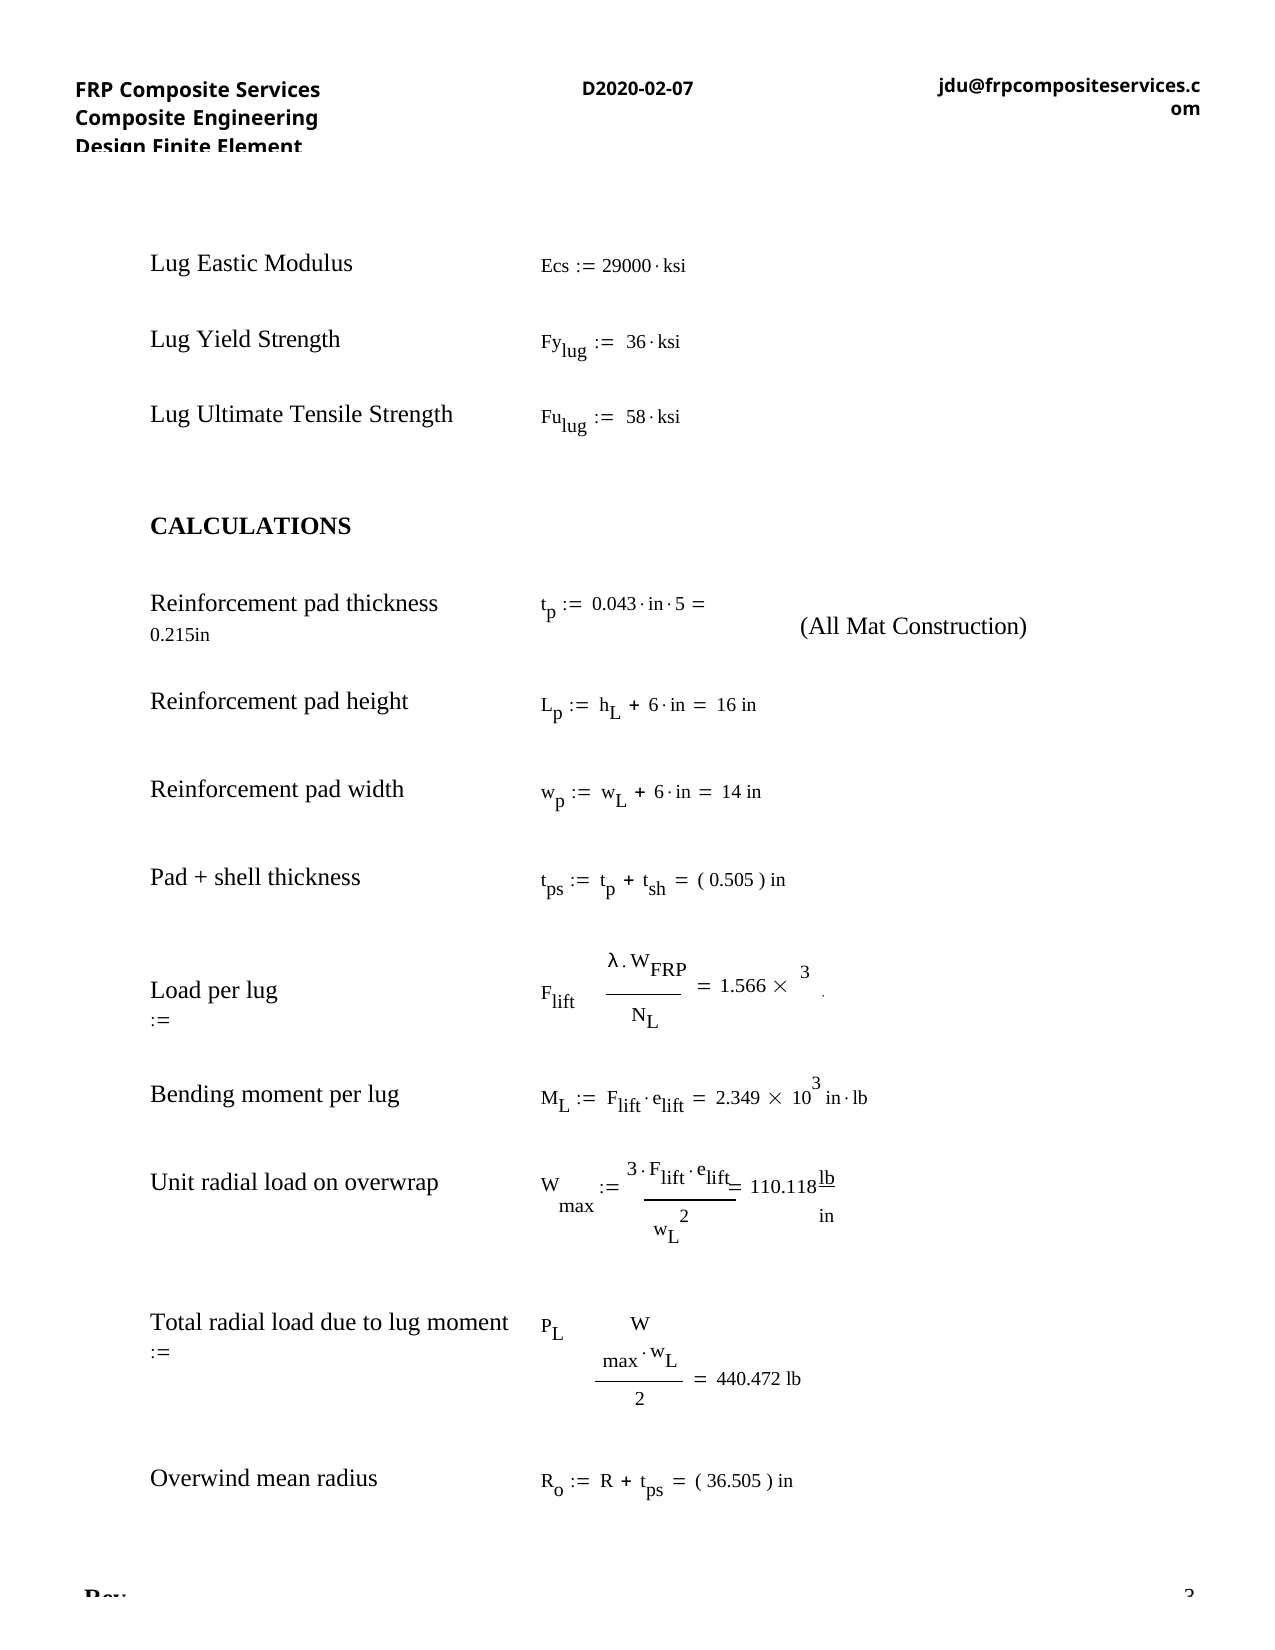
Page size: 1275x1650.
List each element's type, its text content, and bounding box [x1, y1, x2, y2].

text λWFRP  1.566  3 [608, 958, 1208, 1001]
text Bending moment per lug ML  Fliftelift  2.349  103 inlb [150, 1072, 1208, 1117]
text Unit radial load on overwrap W [430, 1180, 560, 1194]
text Lug Yield Strength Fylug  36ksi [150, 324, 1208, 361]
text Lug Ultimate Tensile Strength Fulug  58ksi [150, 399, 1208, 437]
text Total radial load due to lug moment PL  [150, 1307, 586, 1363]
text Load per lug Flift  [150, 975, 596, 1030]
text 2 [590, 1389, 689, 1409]
text Reinforcement pad height Lp  hL  6in  16 in [150, 686, 1208, 724]
text Lug Eastic Modulus Ecs  29000ksi [150, 248, 1208, 278]
subtitle CALCULATIONS [150, 511, 1208, 540]
text Reinforcement pad width wp  wL  6in  14 in [150, 774, 1208, 812]
text wL2 in [653, 1204, 1208, 1248]
text max [44, 1195, 594, 1217]
text (All Mat Construction) [800, 611, 1208, 640]
text NL [631, 1001, 1208, 1026]
text Unit radial load on overwrap W [150, 1180, 428, 1194]
text Reinforcement pad thickness tp  0.043in5  0.215in [150, 588, 753, 647]
text Overwind mean radius Ro  R  tps  ( 36.505 ) in [150, 1463, 1208, 1501]
text Pad + shell thickness tps  tp  tsh  ( 0.505 ) in [150, 862, 1208, 899]
text  440.472 lb [692, 1373, 1208, 1389]
text 3Fliftelift lb [627, 1163, 1208, 1190]
text WmaxwL [594, 1318, 686, 1373]
